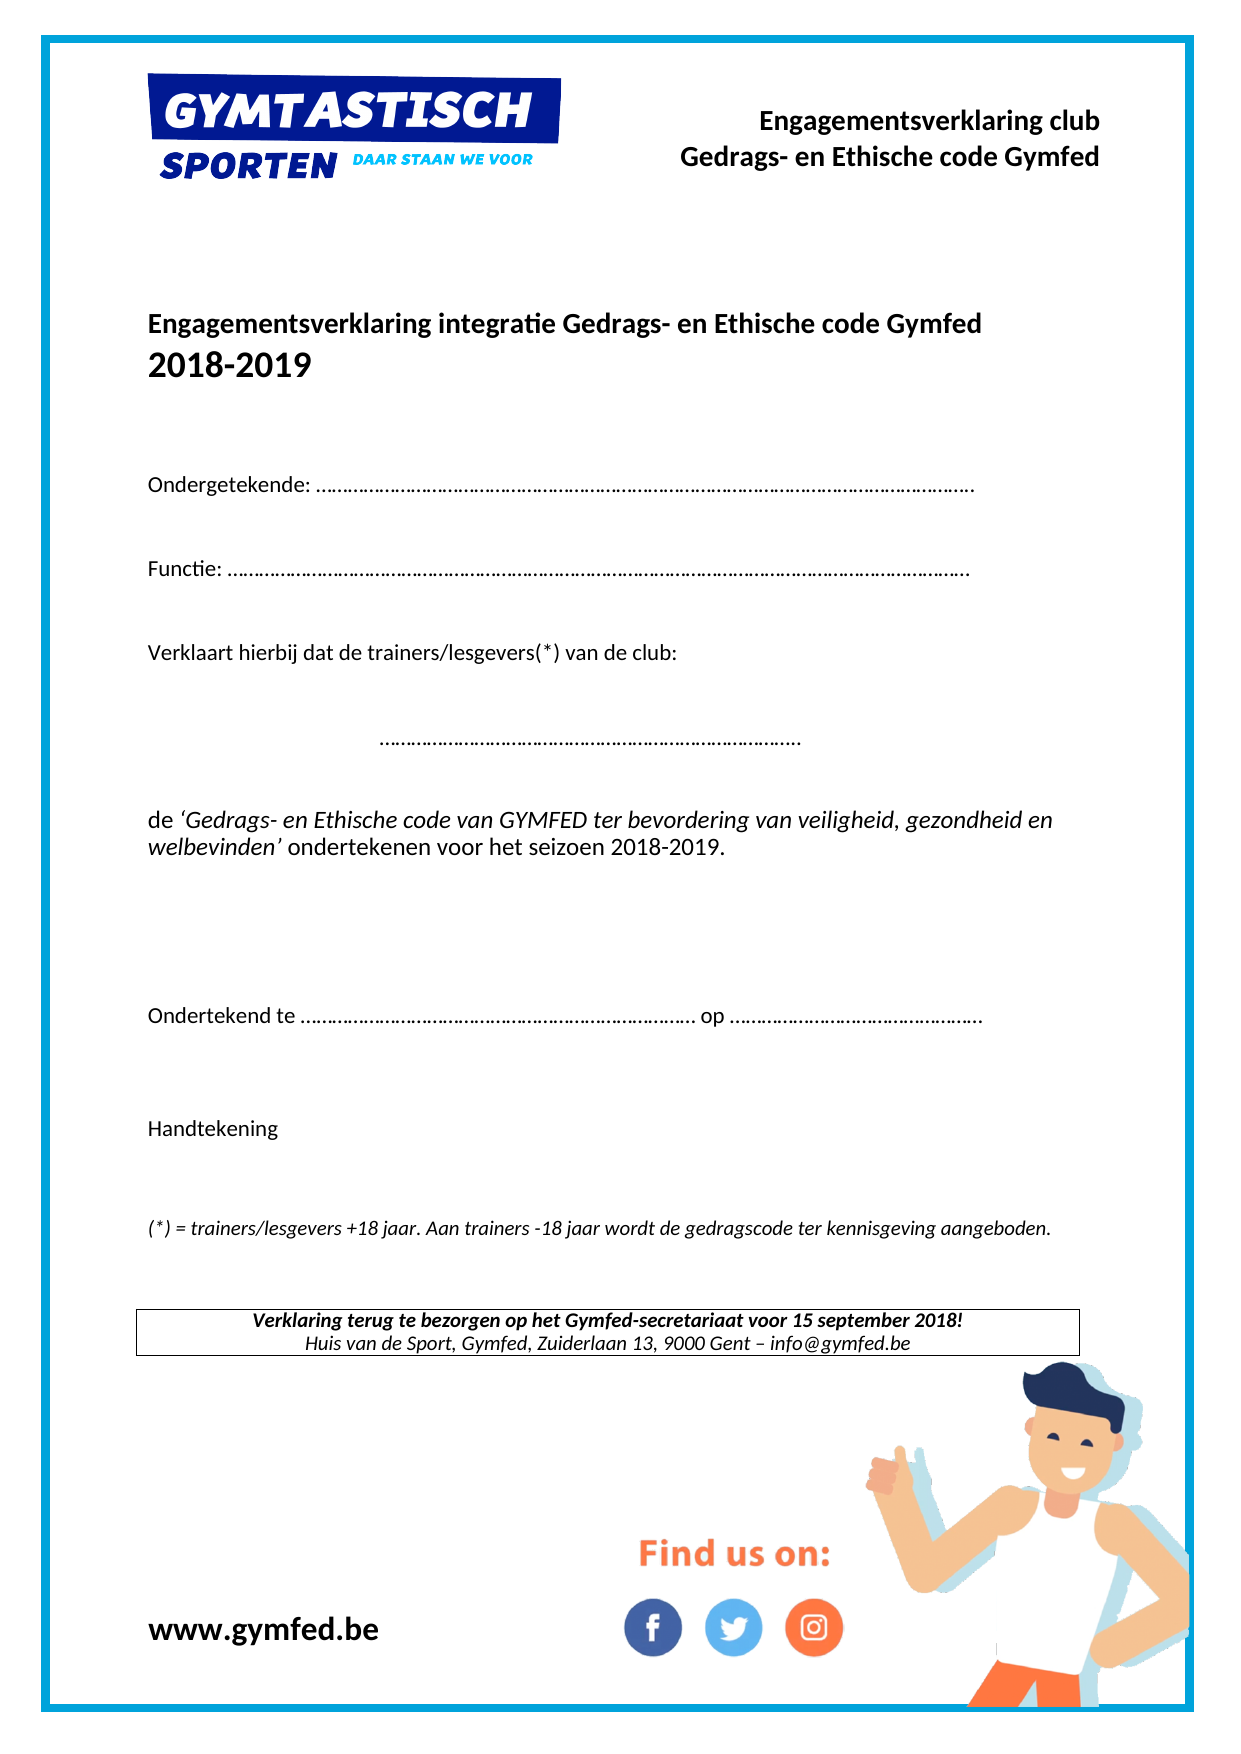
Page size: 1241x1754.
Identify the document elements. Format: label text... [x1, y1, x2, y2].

text Ondertekend te ………………………………………………………………… op ………………………………………… [148, 1002, 1093, 1030]
text 2018-2019 [148, 341, 1093, 386]
text Verklaart hierbij dat de trainers/lesgevers(*) van de club: …………………………………………………………………….. [148, 638, 1093, 751]
table_header Verklaring terug te bezorgen op het Gymfed-secretariaat voor 15 september 2018! Huis van de Sport, Gymfed, Zuiderlaan 13, 9000 Gent – info@gymfed.be [137, 1310, 1079, 1355]
text de ‘Gedrags- en Ethische code van GYMFED ter bevordering van veiligheid, gezondheid en welbevinden’ ondertekenen voor het seizoen 2018-2019. [148, 807, 1093, 862]
text Handtekening [148, 1114, 1093, 1142]
picture [865, 1361, 1189, 1706]
text (*) = trainers/lesgevers +18 jaar. Aan trainers -18 jaar wordt de gedragscode ter kennisgeving aangeboden. [148, 1217, 1093, 1240]
picture [620, 1467, 847, 1703]
text Engagementsverklaring integratie Gedrags- en Ethische code Gymfed [148, 305, 1093, 341]
text Functie: …………………………………………………………………………………………………………………………… [148, 526, 1093, 611]
picture [147, 73, 562, 179]
text Ondergetekende: …………………………………………………………………………………………………………….. [148, 470, 1093, 526]
